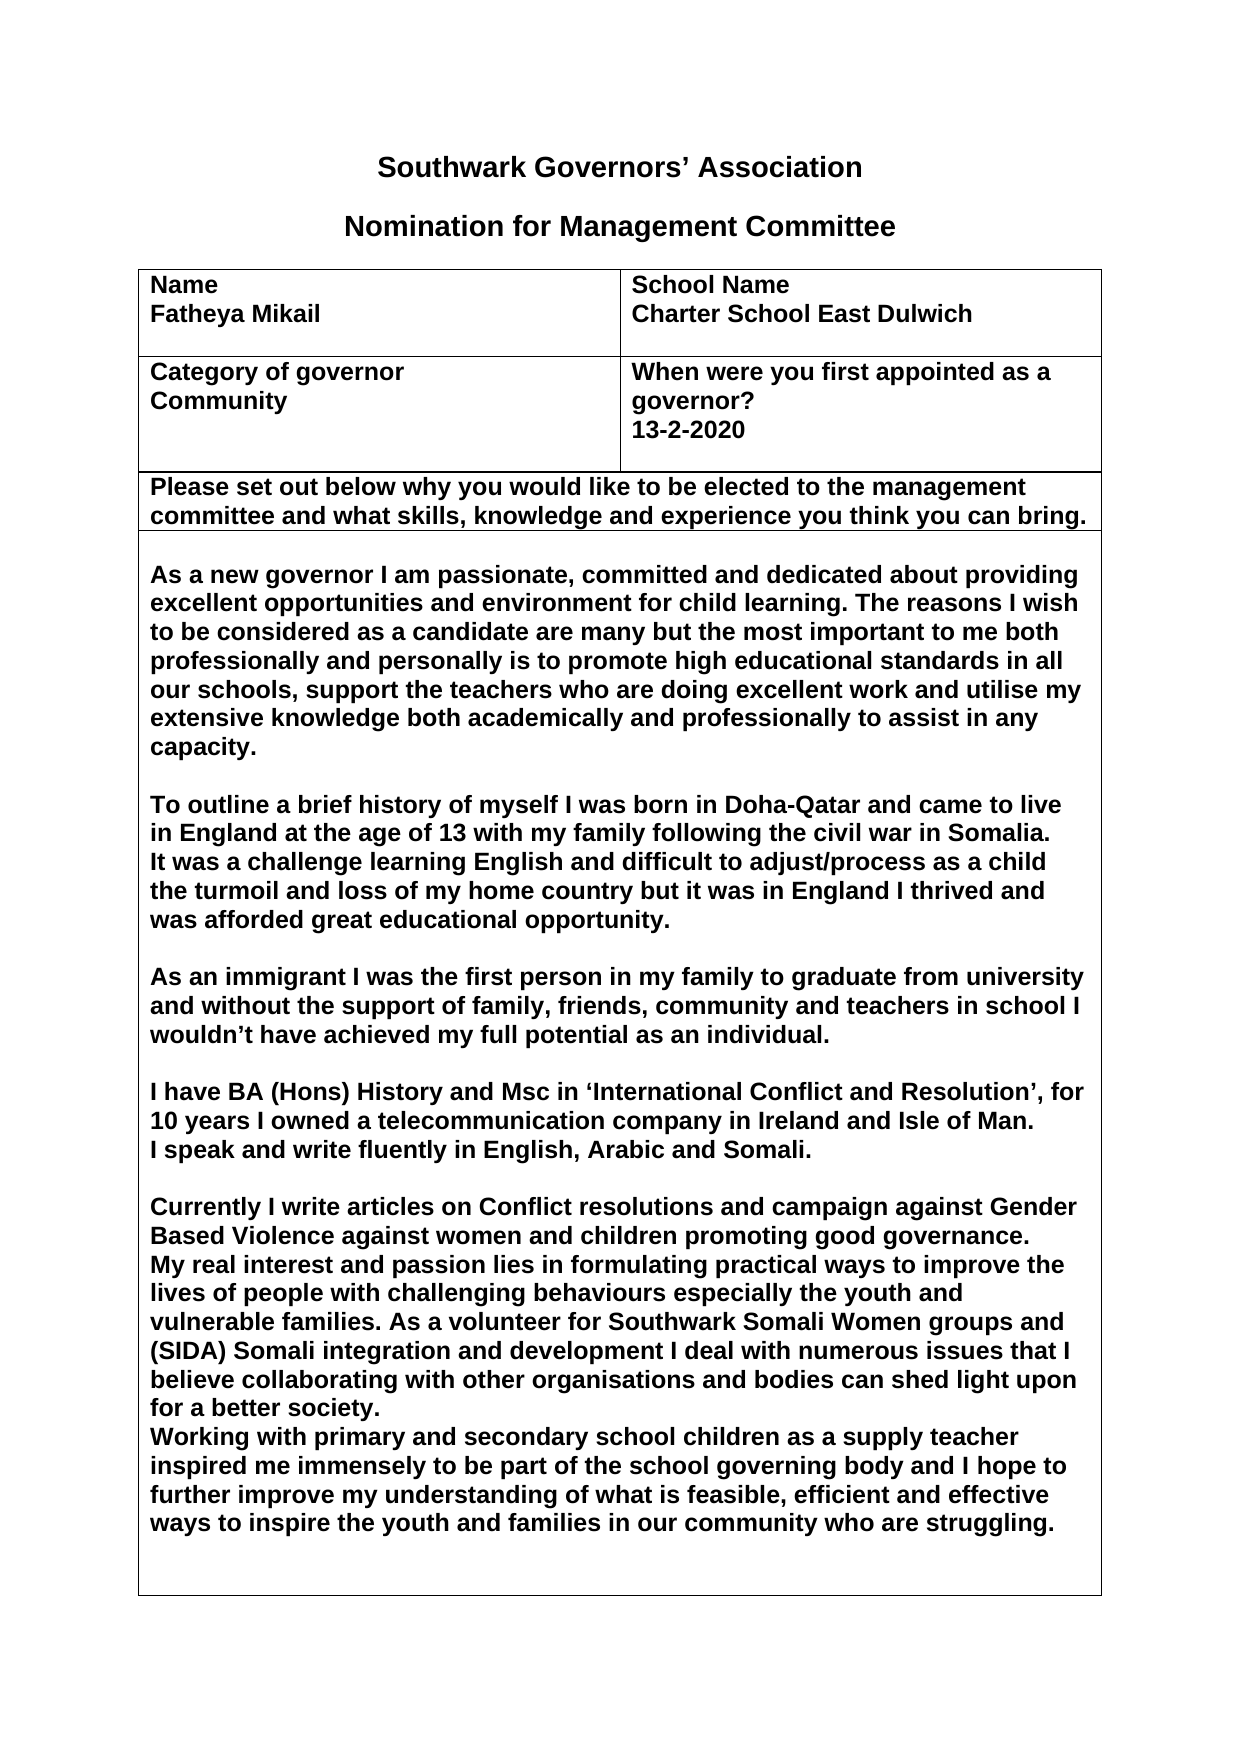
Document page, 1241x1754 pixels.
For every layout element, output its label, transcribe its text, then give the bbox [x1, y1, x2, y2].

table_cell Please set out below why you would like to be elected to the management committee and what skills, knowledge and experience you think you can bring. [139, 473, 1101, 530]
text Nomination for Management Committee [150, 209, 1090, 243]
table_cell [139, 531, 1101, 1595]
table_cell When were you first appointed as a governor? 13-2-2020 [621, 357, 1101, 471]
table_header Name Fatheya Mikail [139, 270, 620, 356]
table_header School Name Charter School East Dulwich [621, 270, 1101, 356]
table_cell Category of governor Community [139, 357, 620, 471]
text Southwark Governors’ Association [150, 150, 1090, 183]
